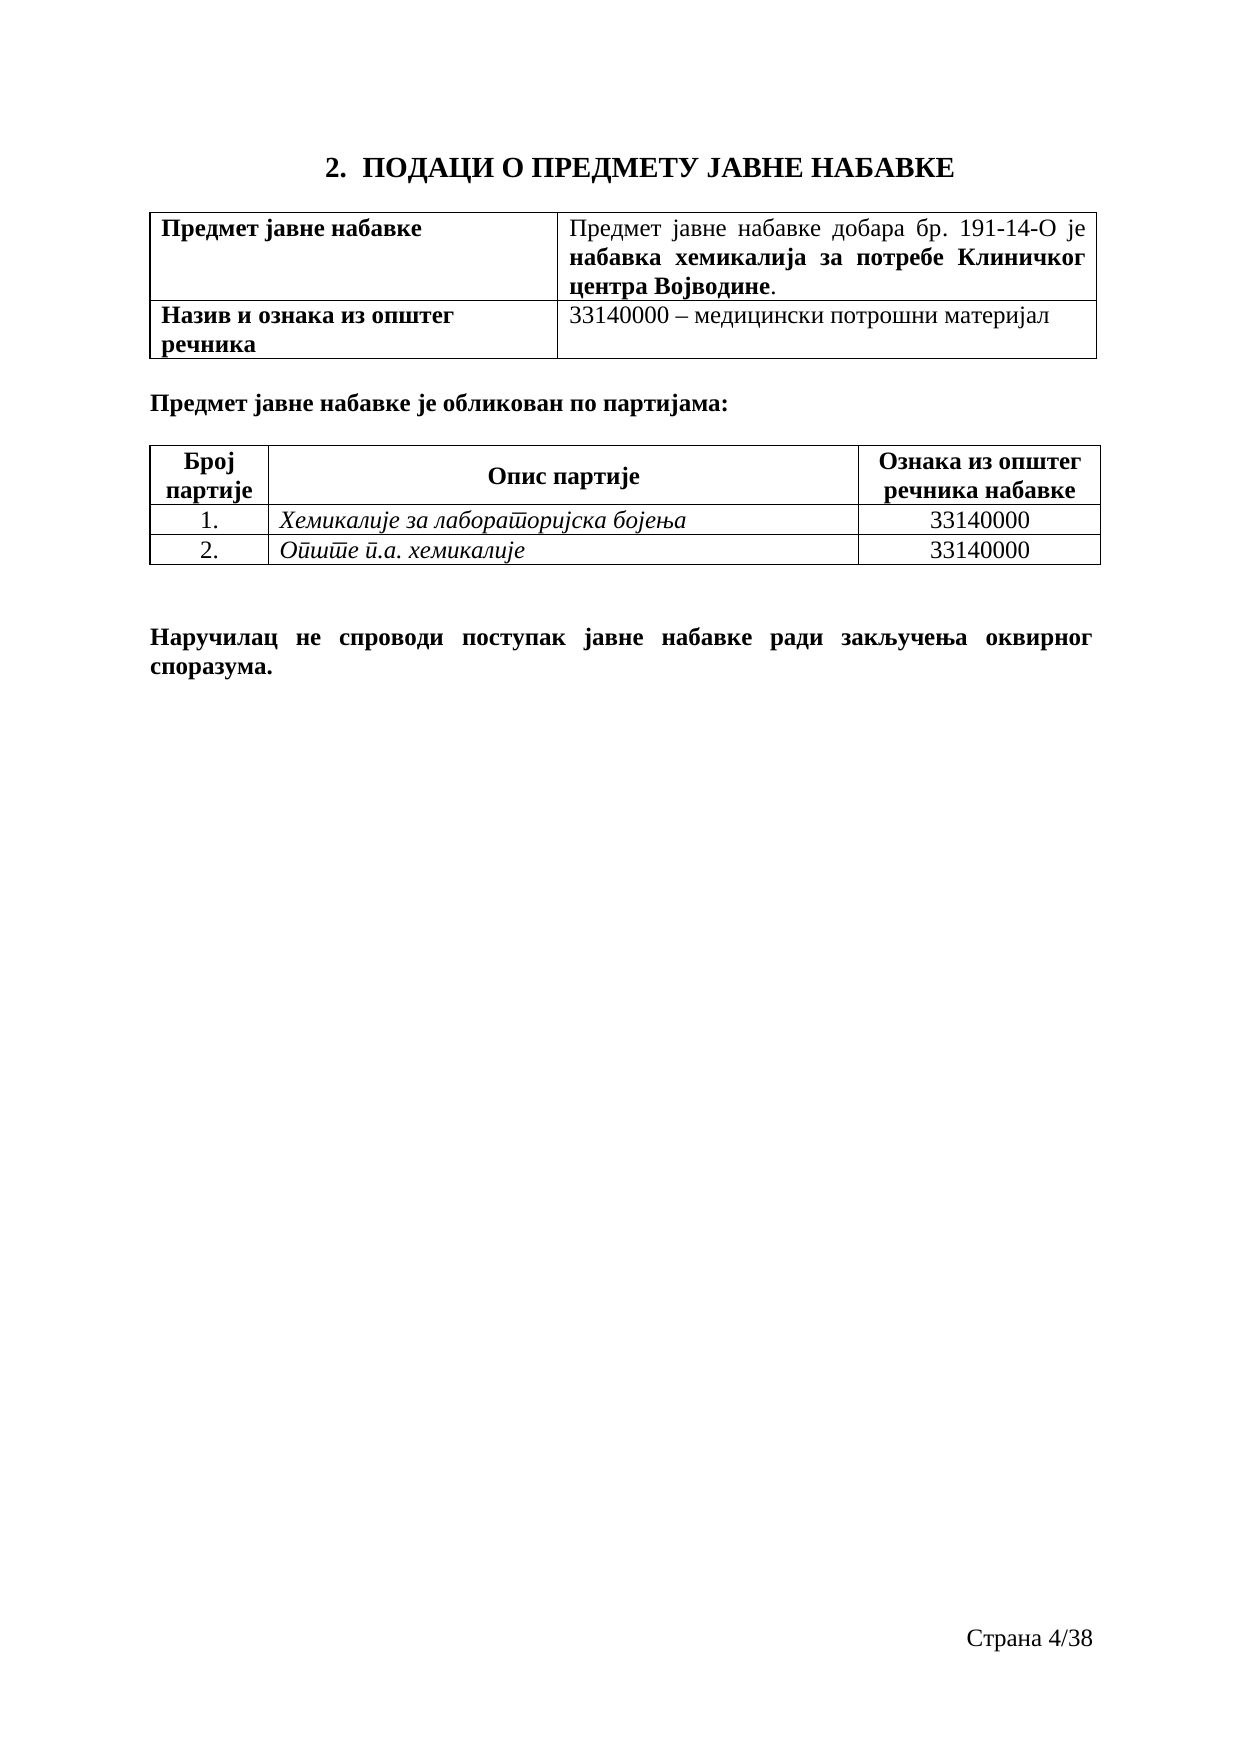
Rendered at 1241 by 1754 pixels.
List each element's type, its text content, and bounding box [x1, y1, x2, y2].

table_header Број партије [151, 446, 268, 504]
table_cell Опште п.а. хемикалије [269, 535, 858, 563]
table_cell 1. [151, 505, 268, 534]
table_cell Назив и ознака из општег речника [151, 301, 557, 358]
table_header Предмет јавне набавке добара бр. 191-14-О је набавка хемикалија за потребе Клиничког центра Војводине. [558, 213, 1096, 299]
table_cell Хемикалије за лабораторијска бојења [269, 505, 858, 534]
subtitle ПОДАЦИ О ПРЕДМЕТУ ЈАВНЕ НАБАВКЕ [187, 150, 1093, 183]
table_header Опис партије [269, 446, 858, 504]
text Наручилац не спроводи поступак јавне набавке ради закључења оквирног споразума. [150, 622, 1093, 679]
table_cell 33140000 – медицински потрошни материјал [558, 301, 1096, 358]
table_header Ознака из општег речника набавке [859, 446, 1100, 504]
table_cell 33140000 [859, 505, 1100, 534]
table_header Предмет јавне набавке [151, 213, 557, 299]
text Предмет јавне набавке је обликован по партијама: [150, 388, 1093, 417]
table_cell 2. [151, 535, 268, 563]
table_cell 33140000 [859, 535, 1100, 563]
